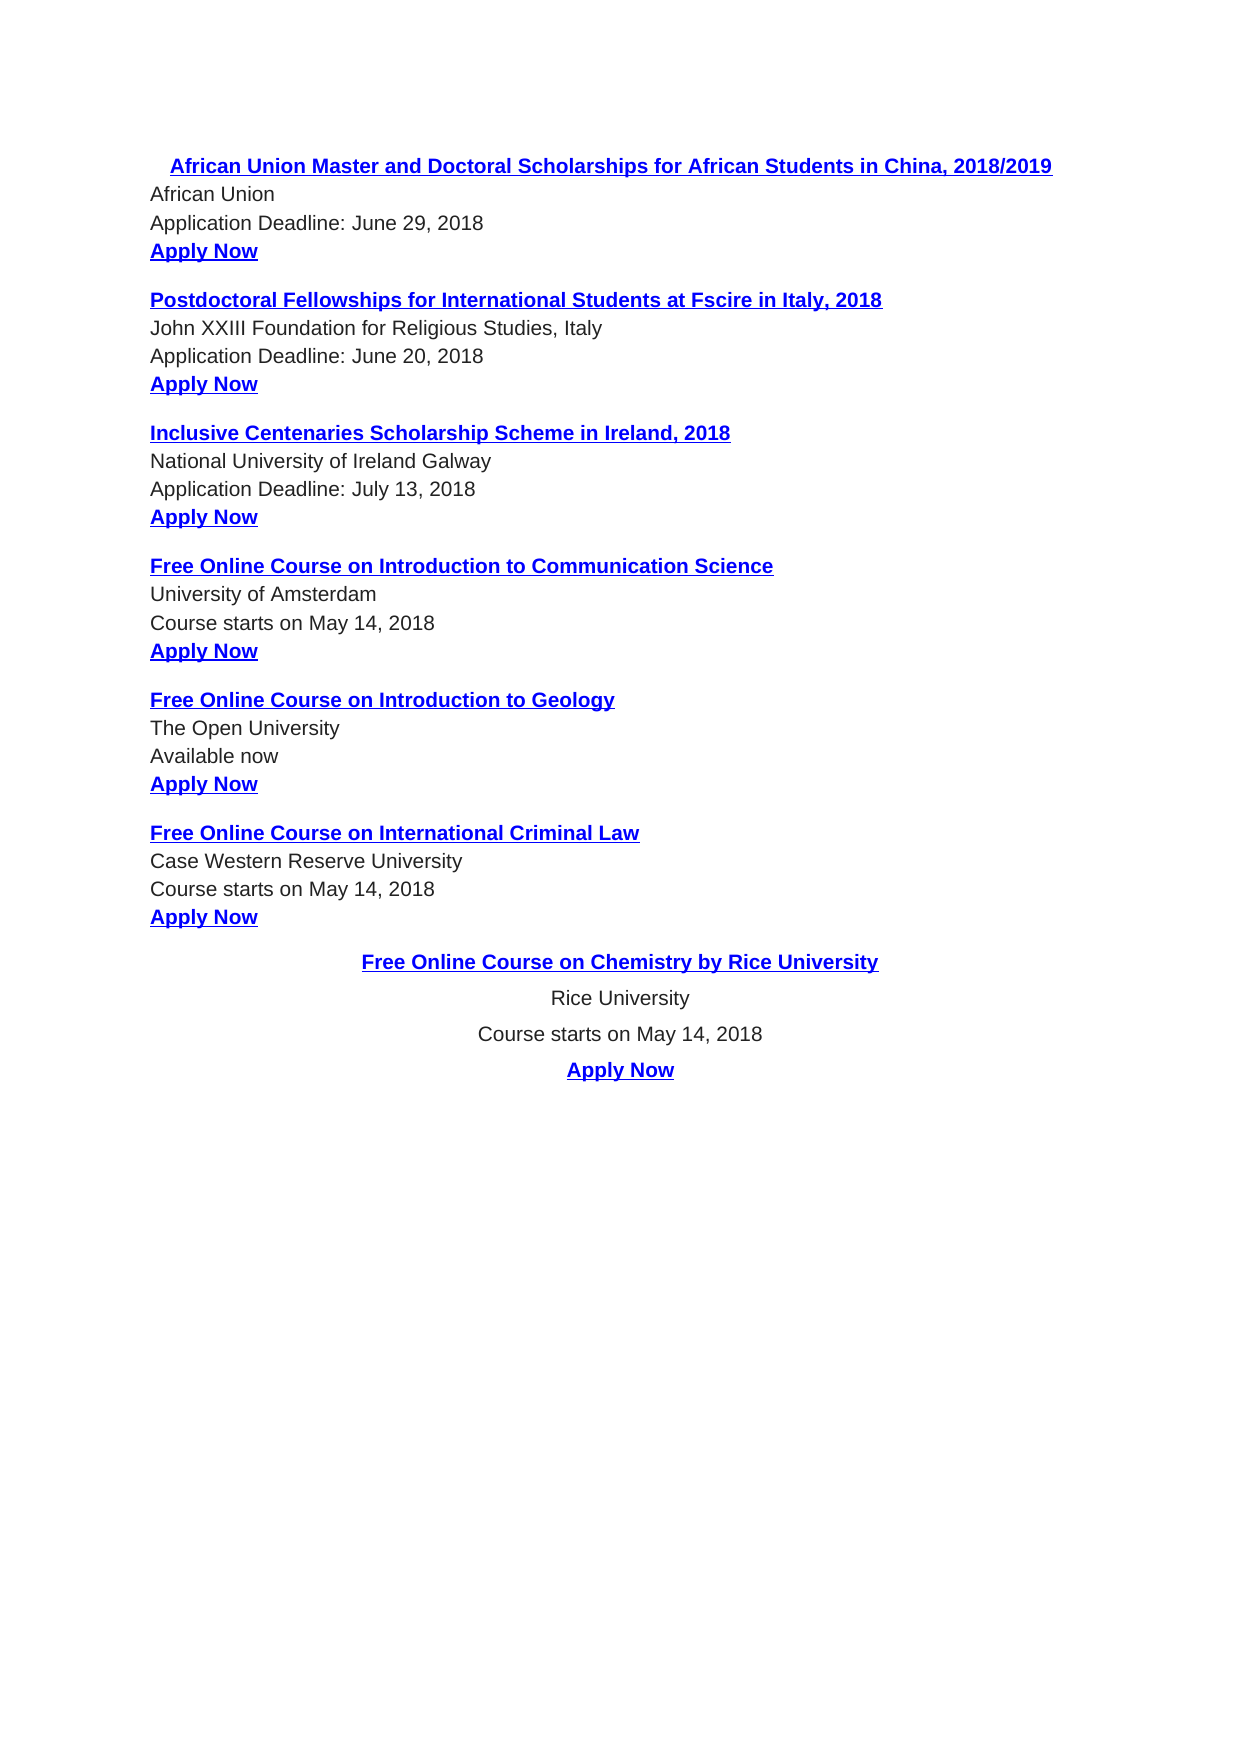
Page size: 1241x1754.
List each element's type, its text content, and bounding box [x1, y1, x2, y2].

text Free Online Course on Introduction to Communication Science University of Amsterdam Course starts on May 14, 2018 Apply Now [150, 550, 1090, 662]
text Free Online Course on International Criminal Law Case Western Reserve University Course starts on May 14, 2018 Apply Now [150, 817, 1090, 929]
text African Union Master and Doctoral Scholarships for African Students in China, 2018/2019 African Union Application Deadline: June 29, 2018 Apply Now [150, 150, 1090, 262]
text Inclusive Centenaries Scholarship Scheme in Ireland, 2018 National University of Ireland Galway Application Deadline: July 13, 2018 Apply Now [150, 417, 1090, 529]
text Free Online Course on Chemistry by Rice University Rice University Course starts on May 14, 2018 Apply Now [150, 950, 1090, 1082]
text Postdoctoral Fellowships for International Students at Fscire in Italy, 2018 John XXIII Foundation for Religious Studies, Italy Application Deadline: June 20, 2018 Apply Now [150, 283, 1090, 396]
text Free Online Course on Introduction to Geology The Open University Available now Apply Now [150, 683, 1090, 796]
